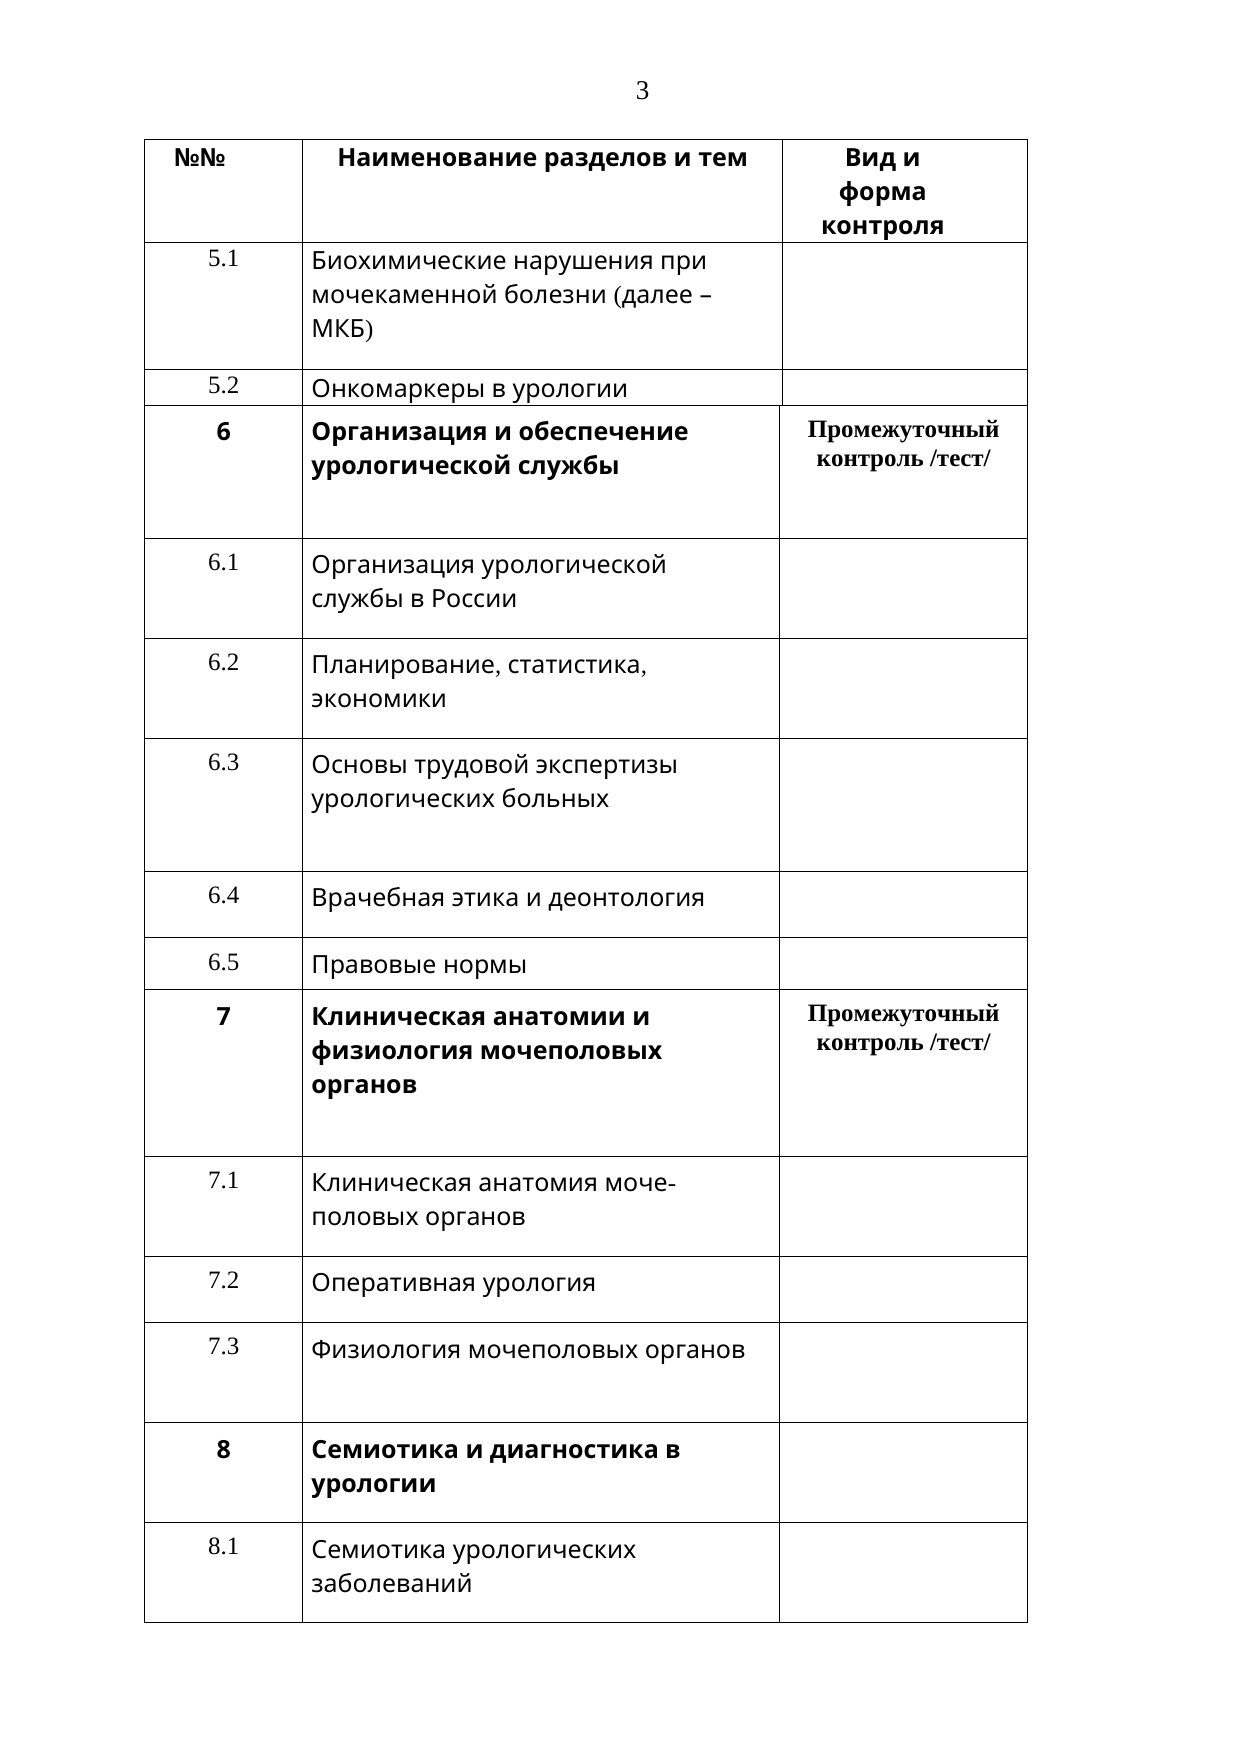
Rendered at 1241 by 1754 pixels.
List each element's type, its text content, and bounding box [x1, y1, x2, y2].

table_cell 8 [145, 1423, 302, 1522]
table_cell [783, 243, 1027, 369]
table_cell Промежуточный контроль /тест/ [780, 406, 1027, 538]
table_cell 7.2 [145, 1257, 302, 1322]
table_cell [780, 938, 1027, 989]
table_cell [780, 1523, 1027, 1622]
table_header Вид и форма контроля [783, 140, 1027, 242]
table_cell 7 [145, 990, 302, 1156]
table_cell 8.1 [145, 1523, 302, 1622]
table_cell Оперативная урология [303, 1257, 779, 1322]
table_cell 5.1 [145, 243, 302, 369]
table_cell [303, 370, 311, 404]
table_cell [780, 1423, 1027, 1522]
table_cell Промежуточный контроль /тест/ [780, 990, 1027, 1156]
table_cell [780, 1257, 1027, 1322]
table_cell [783, 370, 1027, 404]
table_cell Физиология мочеполовых органов [303, 1323, 779, 1422]
table_cell [780, 872, 1027, 937]
table_cell 6 [145, 406, 302, 538]
table_cell 6.5 [145, 938, 302, 989]
table_cell Организация урологической службы в России [303, 539, 779, 638]
table_cell 6.4 [145, 872, 302, 937]
table_cell Клиническая анатомия моче- половых органов [303, 1157, 779, 1256]
table_cell Семиотика урологических заболеваний [303, 1523, 779, 1622]
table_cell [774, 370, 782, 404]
table_cell 7.3 [145, 1323, 302, 1422]
table_cell 7.1 [145, 1157, 302, 1256]
table_cell Основы трудовой экспертизы урологических больных [303, 739, 779, 871]
table_cell Врачебная этика и деонтология [303, 872, 779, 937]
table_cell 6.3 [145, 739, 302, 871]
table_cell 6.1 [145, 539, 302, 638]
table_cell [780, 739, 1027, 871]
table_header №№ [145, 140, 302, 242]
table_cell [780, 1157, 1027, 1256]
table_cell Планирование, статистика, экономики [303, 639, 779, 737]
table_cell Клиническая анатомии и физиология мочеполовых органов [303, 990, 779, 1156]
table_cell 6.2 [145, 639, 302, 737]
table_cell Организация и обеспечение урологической службы [303, 406, 779, 538]
table_header Наименование разделов и тем [303, 140, 782, 242]
table_cell 5.2 [145, 370, 302, 404]
table_cell [780, 539, 1027, 638]
table_cell Правовые нормы [303, 938, 779, 989]
table_cell Семиотика и диагностика в урологии [303, 1423, 779, 1522]
table_cell [780, 1323, 1027, 1422]
table_cell Биохимические нарушения при мочекаменной болезни (далее – МКБ) [303, 243, 782, 369]
table_cell [780, 639, 1027, 737]
